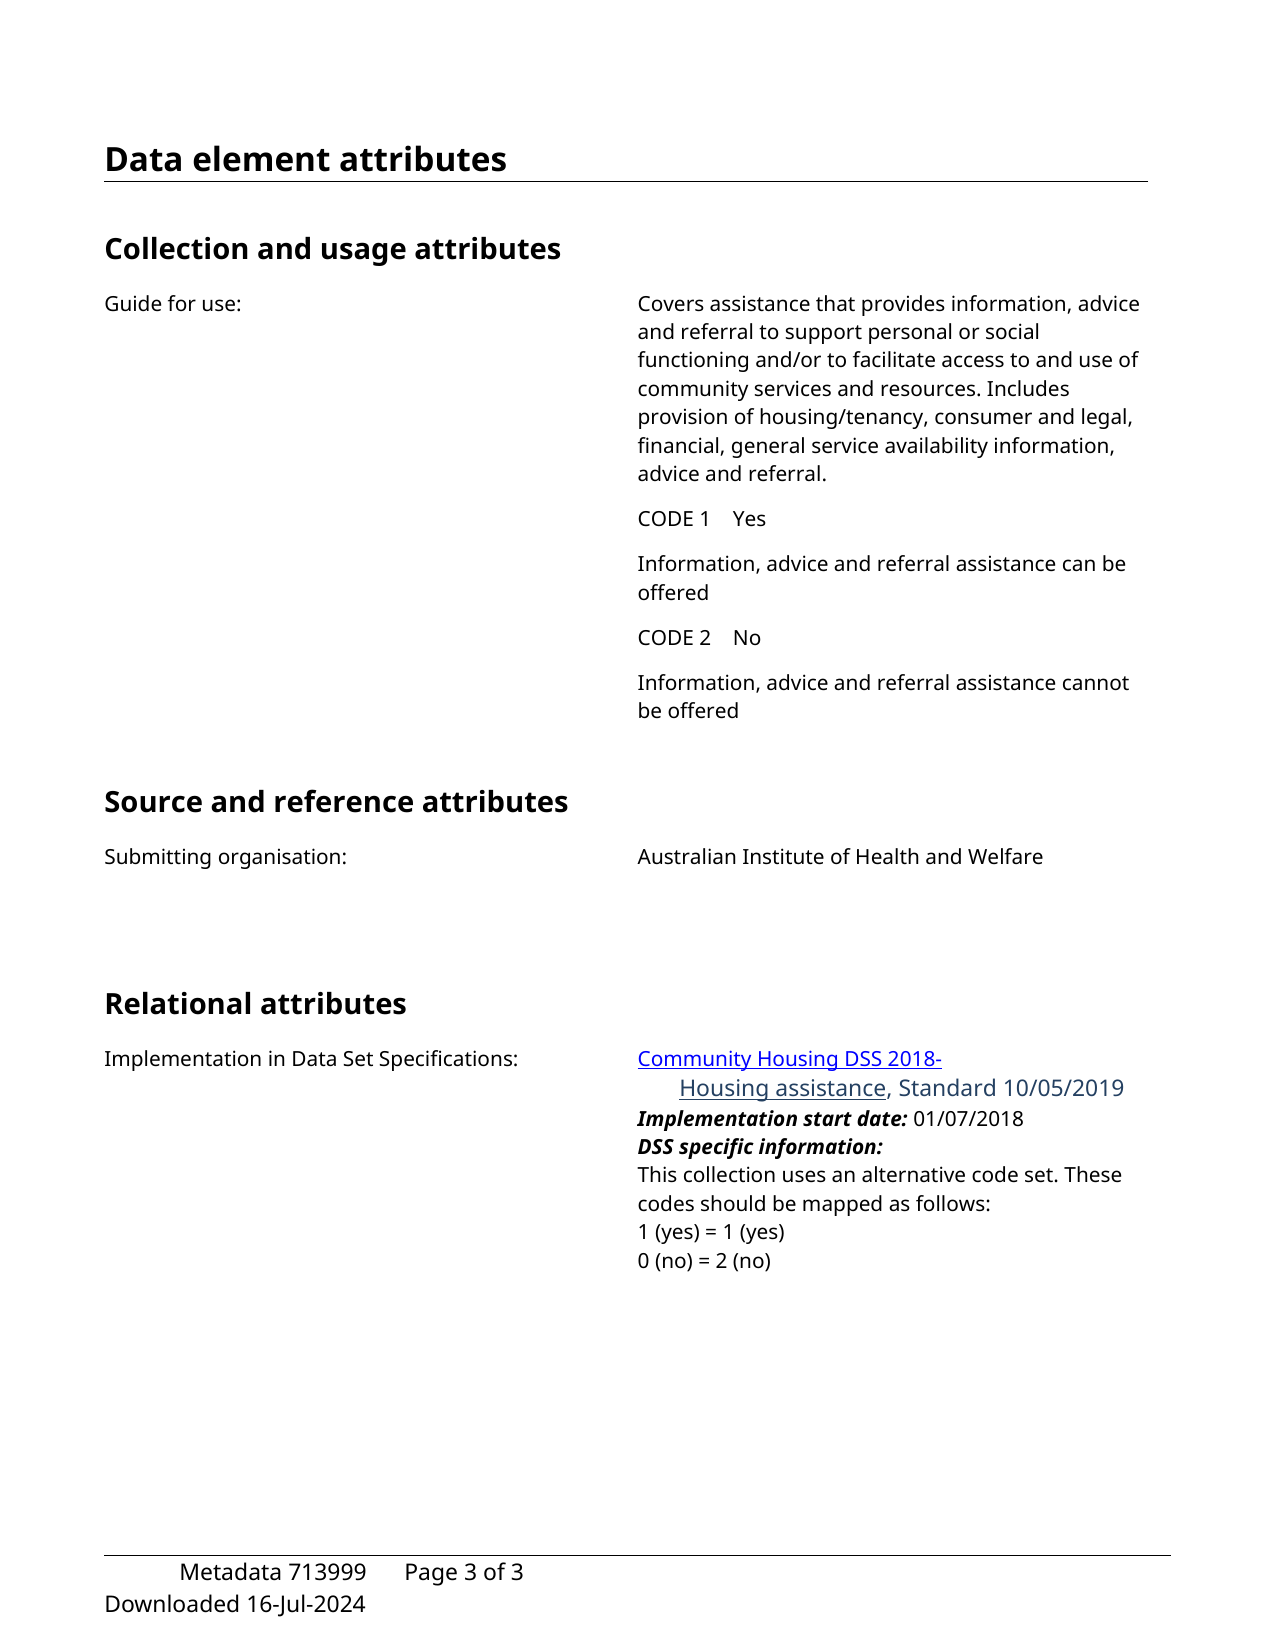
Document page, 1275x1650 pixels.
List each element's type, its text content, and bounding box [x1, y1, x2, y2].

table_cell Guide for use: [93, 278, 626, 736]
table_header Data element attributes [93, 110, 1159, 182]
table_cell Source and reference attributes [93, 736, 1159, 831]
table_cell Collection and usage attributes [93, 183, 1159, 278]
table_cell Community Housing DSS 2018- Housing assistance, Standard 10/05/2019 Implementation start date: 01/07/2018 DSS specific information: This collection uses an alternative code set. These codes should be mapped as follows: 1 (yes) = 1 (yes) 0 (no) = 2 (no) [626, 1034, 1159, 1370]
table_cell Implementation in Data Set Specifications: [93, 1034, 626, 1370]
table_cell Submitting organisation: [93, 831, 626, 938]
table_cell Covers assistance that provides information, advice and referral to support personal or social functioning and/or to facilitate access to and use of community services and resources. Includes provision of housing/tenancy, consumer and legal, financial, general service availability information, advice and referral. CODE 1 Yes Information, advice and referral assistance can be offered CODE 2 No Information, advice and referral assistance cannot be offered [626, 278, 1159, 736]
table_cell Relational attributes [93, 938, 1159, 1033]
table_cell Australian Institute of Health and Welfare [626, 831, 1159, 938]
